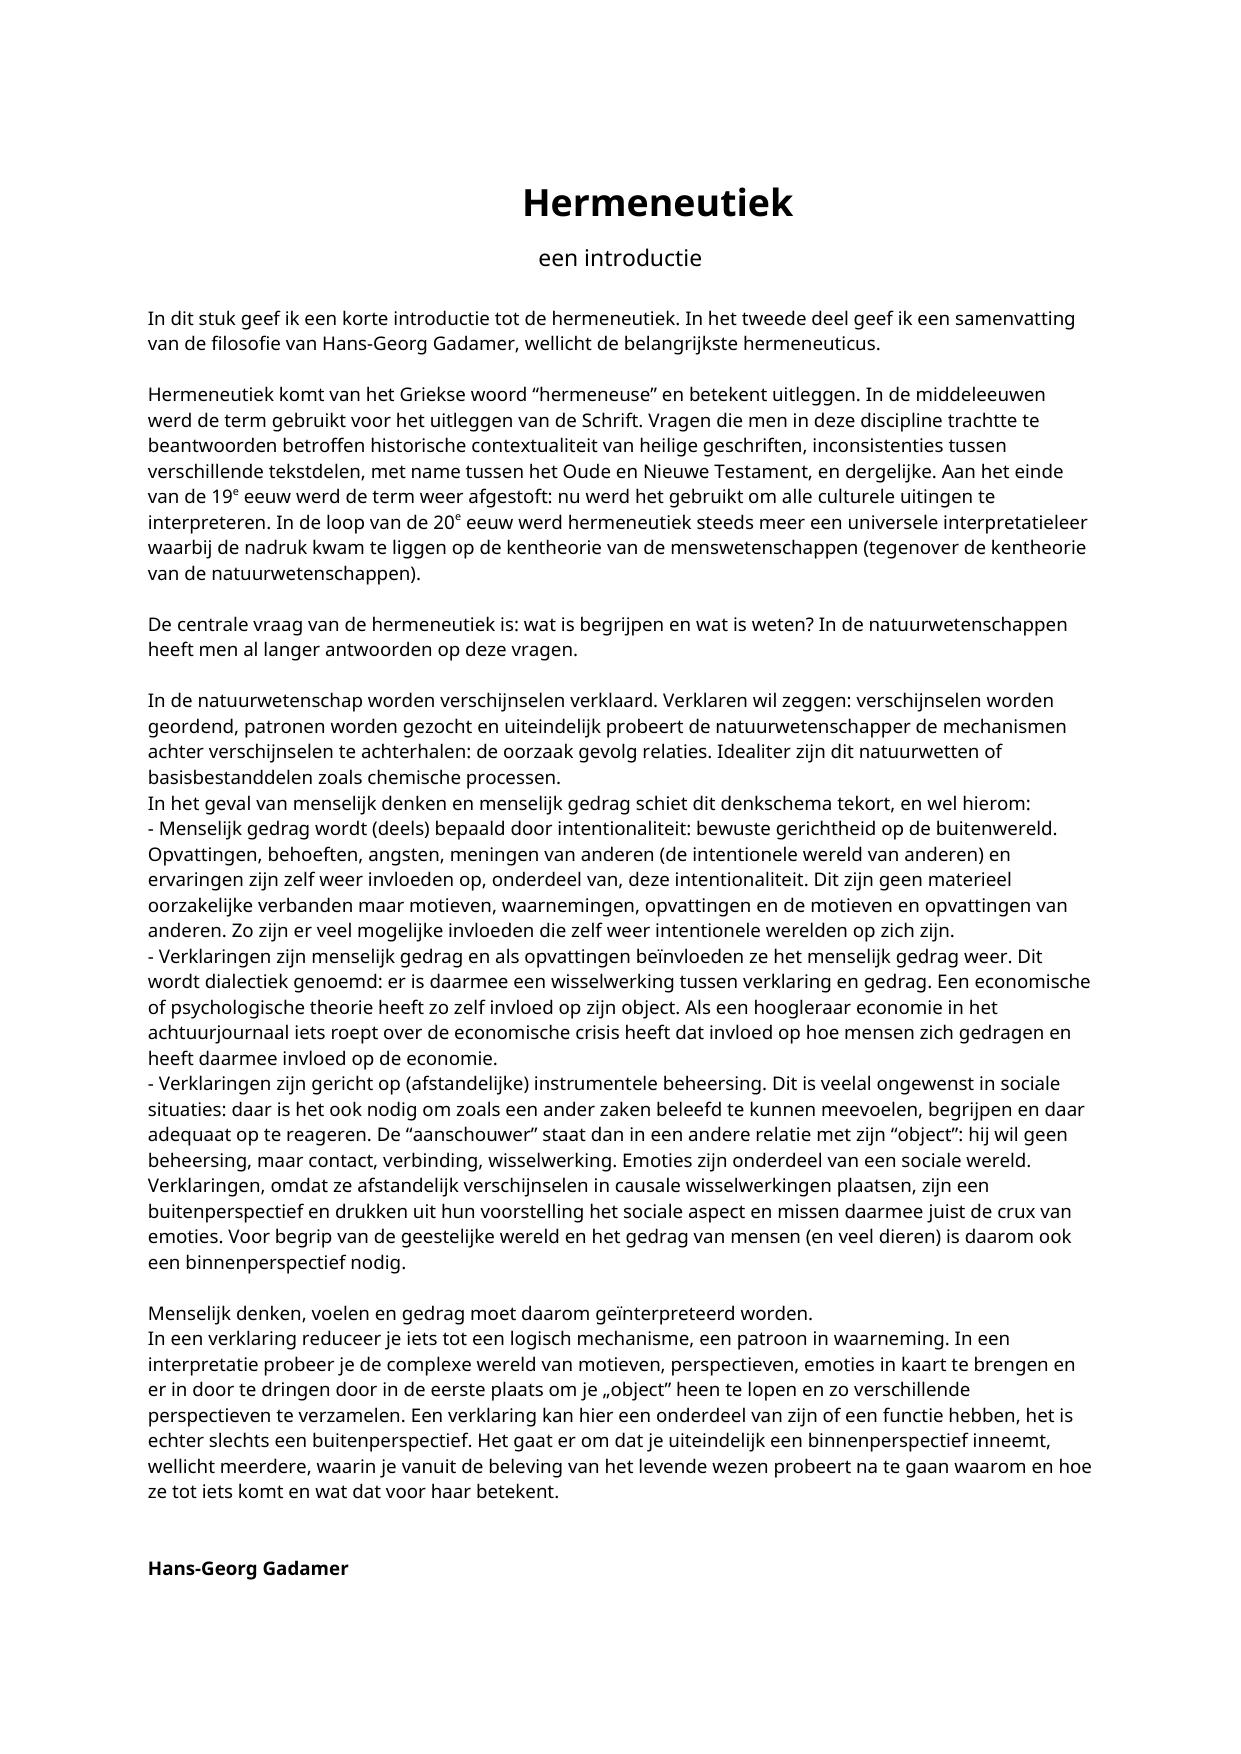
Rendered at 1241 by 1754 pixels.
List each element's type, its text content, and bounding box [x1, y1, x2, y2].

text In dit stuk geef ik een korte introductie tot de hermeneutiek. In het tweede deel geef ik een samenvatting van de filosofie van Hans-Georg Gadamer, wellicht de belangrijkste hermeneuticus. [148, 305, 1093, 356]
subtitle Hermeneutiek [223, 177, 1093, 228]
text Hans-Georg Gadamer [148, 1555, 1093, 1581]
text In het geval van menselijk denken en menselijk gedrag schiet dit denkschema tekort, en wel hierom: [148, 790, 1093, 815]
text - Menselijk gedrag wordt (deels) bepaald door intentionaliteit: bewuste gerichtheid op de buitenwereld. Opvattingen, behoeften, angsten, meningen van anderen (de intentionele wereld van anderen) en ervaringen zijn zelf weer invloeden op, onderdeel van, deze intentionaliteit. Dit zijn geen materieel oorzakelijke verbanden maar motieven, waarnemingen, opvattingen en de motieven en opvattingen van anderen. Zo zijn er veel mogelijke invloeden die zelf weer intentionele werelden op zich zijn. [148, 815, 1093, 943]
text In de natuurwetenschap worden verschijnselen verklaard. Verklaren wil zeggen: verschijnselen worden geordend, patronen worden gezocht en uiteindelijk probeert de natuurwetenschapper de mechanismen achter verschijnselen te achterhalen: de oorzaak gevolg relaties. Idealiter zijn dit natuurwetten of basisbestanddelen zoals chemische processen. [148, 688, 1093, 790]
text - Verklaringen zijn menselijk gedrag en als opvattingen beïnvloeden ze het menselijk gedrag weer. Dit wordt dialectiek genoemd: er is daarmee een wisselwerking tussen verklaring en gedrag. Een economische of psychologische theorie heeft zo zelf invloed op zijn object. Als een hoogleraar economie in het achtuurjournaal iets roept over de economische crisis heeft dat invloed op hoe mensen zich gedragen en heeft daarmee invloed op de economie. [148, 943, 1093, 1071]
text In een verklaring reduceer je iets tot een logisch mechanisme, een patroon in waarneming. In een interpretatie probeer je de complexe wereld van motieven, perspectieven, emoties in kaart te brengen en er in door te dringen door in de eerste plaats om je „object” heen te lopen en zo verschillende perspectieven te verzamelen. Een verklaring kan hier een onderdeel van zijn of een functie hebben, het is echter slechts een buitenperspectief. Het gaat er om dat je uiteindelijk een binnenperspectief inneemt, wellicht meerdere, waarin je vanuit de beleving van het levende wezen probeert na te gaan waarom en hoe ze tot iets komt en wat dat voor haar betekent. [148, 1326, 1093, 1504]
text Menselijk denken, voelen en gedrag moet daarom geïnterpreteerd worden. [148, 1300, 1093, 1326]
text een introductie [148, 242, 1093, 274]
text De centrale vraag van de hermeneutiek is: wat is begrijpen en wat is weten? In de natuurwetenschappen heeft men al langer antwoorden op deze vragen. [148, 611, 1093, 662]
text - Verklaringen zijn gericht op (afstandelijke) instrumentele beheersing. Dit is veelal ongewenst in sociale situaties: daar is het ook nodig om zoals een ander zaken beleefd te kunnen meevoelen, begrijpen en daar adequaat op te reageren. De “aanschouwer” staat dan in een andere relatie met zijn “object”: hij wil geen beheersing, maar contact, verbinding, wisselwerking. Emoties zijn onderdeel van een sociale wereld. Verklaringen, omdat ze afstandelijk verschijnselen in causale wisselwerkingen plaatsen, zijn een buitenperspectief en drukken uit hun voorstelling het sociale aspect en missen daarmee juist de crux van emoties. Voor begrip van de geestelijke wereld en het gedrag van mensen (en veel dieren) is daarom ook een binnenperspectief nodig. [148, 1071, 1093, 1275]
text Hermeneutiek komt van het Griekse woord “hermeneuse” en betekent uitleggen. In de middeleeuwen werd de term gebruikt voor het uitleggen van de Schrift. Vragen die men in deze discipline trachtte te beantwoorden betroffen historische contextualiteit van heilige geschriften, inconsistenties tussen verschillende tekstdelen, met name tussen het Oude en Nieuwe Testament, en dergelijke. Aan het einde van de 19e eeuw werd de term weer afgestoft: nu werd het gebruikt om alle culturele uitingen te interpreteren. In de loop van de 20e eeuw werd hermeneutiek steeds meer een universele interpretatieleer waarbij de nadruk kwam te liggen op de kentheorie van de menswetenschappen (tegenover de kentheorie van de natuurwetenschappen). [148, 381, 1093, 586]
